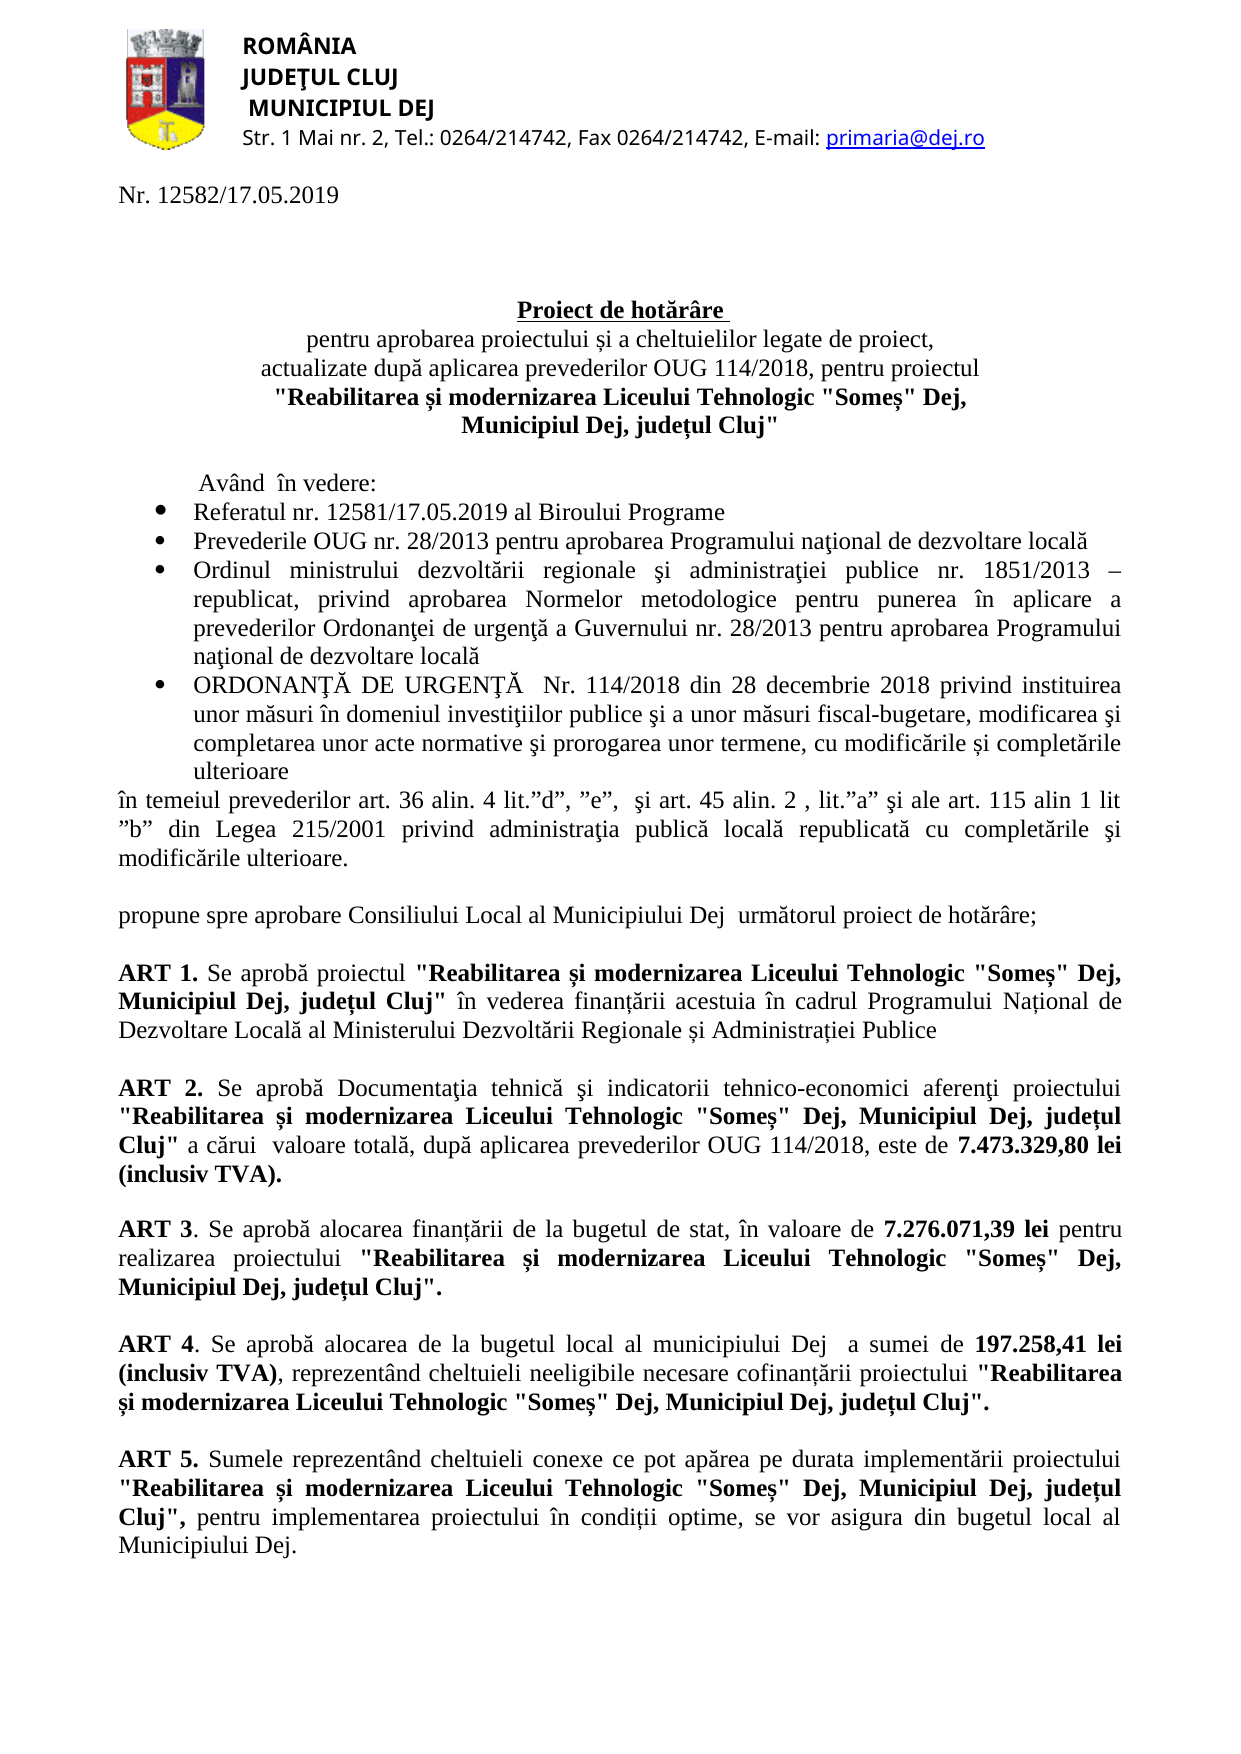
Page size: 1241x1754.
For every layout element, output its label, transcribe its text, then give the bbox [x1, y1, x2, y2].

list ORDONANŢĂ DE URGENŢĂ Nr. 114/2018 din 28 decembrie 2018 privind instituirea unor măsuri în domeniul investiţiilor publice şi a unor măsuri fiscal-bugetare, modificarea şi completarea unor acte normative şi prorogarea unor termene, cu modificările și completările ulterioare [156, 670, 1122, 785]
text Municipiul Dej, județul Cluj" [118, 411, 1122, 439]
text ART 4. Se aprobă alocarea de la bugetul local al municipiului Dej a sumei de 197.258,41 lei (inclusiv TVA), reprezentând cheltuieli neeligibile necesare cofinanțării proiectului "Reabilitarea și modernizarea Liceului Tehnologic "Someș" Dej, Municipiul Dej, județul Cluj". [118, 1329, 1122, 1415]
text ART 2. Se aprobă Documentaţia tehnică şi indicatorii tehnico-economici aferenţi proiectului "Reabilitarea și modernizarea Liceului Tehnologic "Someș" Dej, Municipiul Dej, județul Cluj" a cărui valoare totală, după aplicarea prevederilor OUG 114/2018, este de 7.473.329,80 lei (inclusiv TVA). [118, 1073, 1122, 1188]
text Având în vedere: [118, 468, 1122, 497]
list Referatul nr. 12581/17.05.2019 al Biroului Programe [156, 497, 1122, 526]
picture [126, 29, 205, 150]
text Proiect de hotărâre [118, 296, 1122, 324]
text Nr. 12582/17.05.2019 [118, 181, 1122, 209]
text ART 3. Se aprobă alocarea finanțării de la bugetul de stat, în valoare de 7.276.071,39 lei pentru realizarea proiectului "Reabilitarea și modernizarea Liceului Tehnologic "Someș" Dej, Municipiul Dej, județul Cluj". [118, 1214, 1122, 1300]
text ART 1. Se aprobă proiectul "Reabilitarea și modernizarea Liceului Tehnologic "Someș" Dej, Municipiul Dej, județul Cluj" în vederea finanțării acestuia în cadrul Programului Național de Dezvoltare Locală al Ministerului Dezvoltării Regionale și Administrației Publice [118, 958, 1122, 1044]
text "Reabilitarea și modernizarea Liceului Tehnologic "Someș" Dej, [118, 382, 1122, 411]
text pentru aprobarea proiectului și a cheltuielilor legate de proiect, [118, 324, 1122, 353]
list Ordinul ministrului dezvoltării regionale şi administraţiei publice nr. 1851/2013 – republicat, privind aprobarea Normelor metodologice pentru punerea în aplicare a prevederilor Ordonanţei de urgenţă a Guvernului nr. 28/2013 pentru aprobarea Programului naţional de dezvoltare locală [156, 555, 1122, 670]
list Prevederile OUG nr. 28/2013 pentru aprobarea Programului naţional de dezvoltare locală [156, 526, 1122, 555]
text în temeiul prevederilor art. 36 alin. 4 lit.”d”, ”e”, şi art. 45 alin. 2 , lit.”a” şi ale art. 115 alin 1 lit ”b” din Legea 215/2001 privind administraţia publică locală republicată cu completările şi modificările ulterioare. [118, 785, 1122, 871]
text actualizate după aplicarea prevederilor OUG 114/2018, pentru proiectul [118, 353, 1122, 382]
text ART 5. Sumele reprezentând cheltuieli conexe ce pot apărea pe durata implementării proiectului "Reabilitarea și modernizarea Liceului Tehnologic "Someș" Dej, Municipiul Dej, județul Cluj", pentru implementarea proiectului în condiții optime, se vor asigura din bugetul local al Municipiului Dej. [118, 1444, 1122, 1559]
text propune spre aprobare Consiliului Local al Municipiului Dej următorul proiect de hotărâre; [118, 900, 1122, 929]
